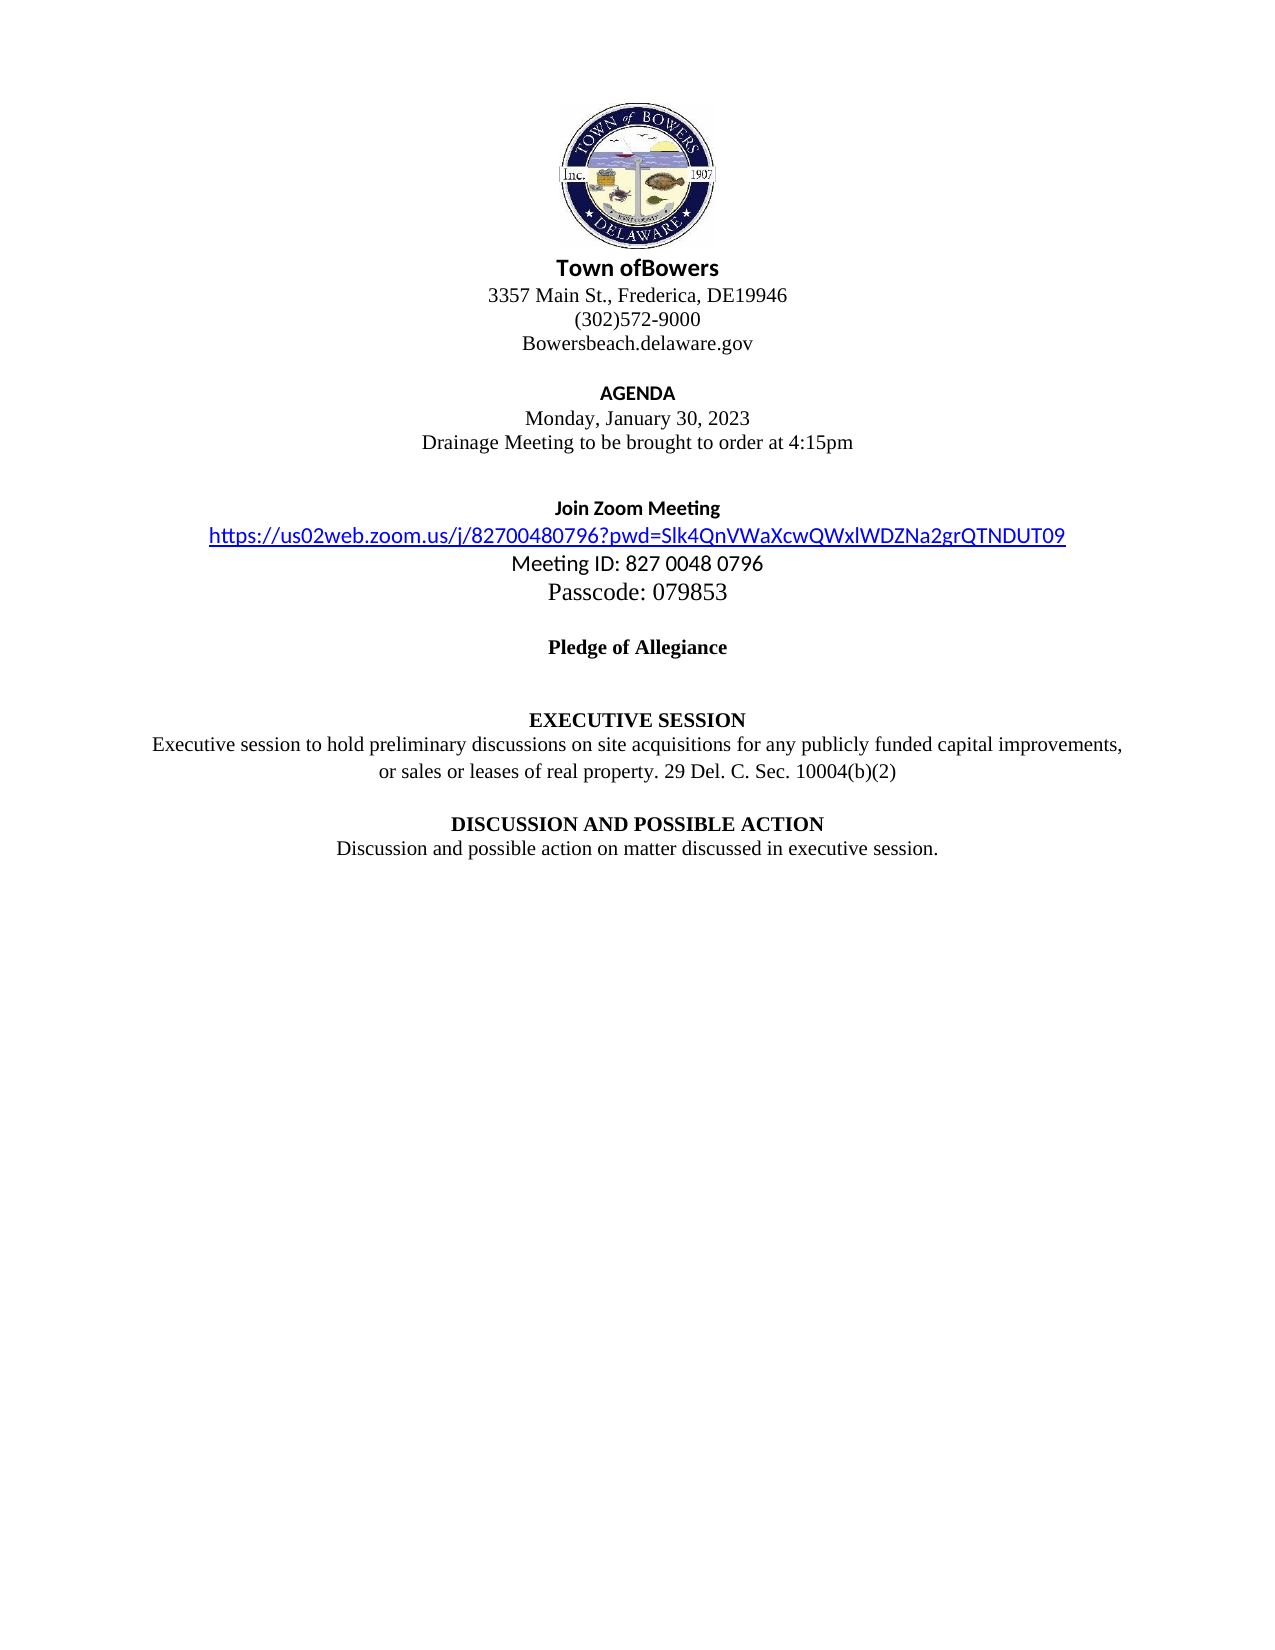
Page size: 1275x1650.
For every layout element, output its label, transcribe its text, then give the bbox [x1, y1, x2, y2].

text Discussion and possible action on matter discussed in executive session. [75, 836, 1200, 860]
text or sales or leases of real property. 29 Del. C. Sec. 10004(b)(2) [75, 759, 1200, 783]
text https://us02web.zoom.us/j/82700480796?pwd=Slk4QnVWaXcwQWxlWDZNa2grQTNDUT09 [75, 521, 1200, 549]
text Town ofBowers [75, 252, 1200, 283]
text Pledge of Allegiance [75, 635, 1200, 659]
text Executive session to hold preliminary discussions on site acquisitions for any publicly funded capital improvements, [75, 732, 1200, 756]
text Monday, January 30, 2023 [75, 406, 1200, 430]
text Join Zoom Meeting [75, 492, 1200, 521]
text EXECUTIVE SESSION [75, 708, 1200, 732]
text Passcode: 079853 [75, 577, 1200, 606]
text (302)572-9000 Bowersbeach.delaware.gov [75, 307, 1200, 355]
text Meeting ID: 827 0048 0796 [75, 549, 1200, 577]
text AGENDA [75, 381, 1200, 406]
picture [559, 103, 716, 249]
text 3357 Main St., Frederica, DE19946 [75, 283, 1200, 307]
text Drainage Meeting to be brought to order at 4:15pm [75, 430, 1200, 454]
text DISCUSSION AND POSSIBLE ACTION [75, 812, 1200, 836]
